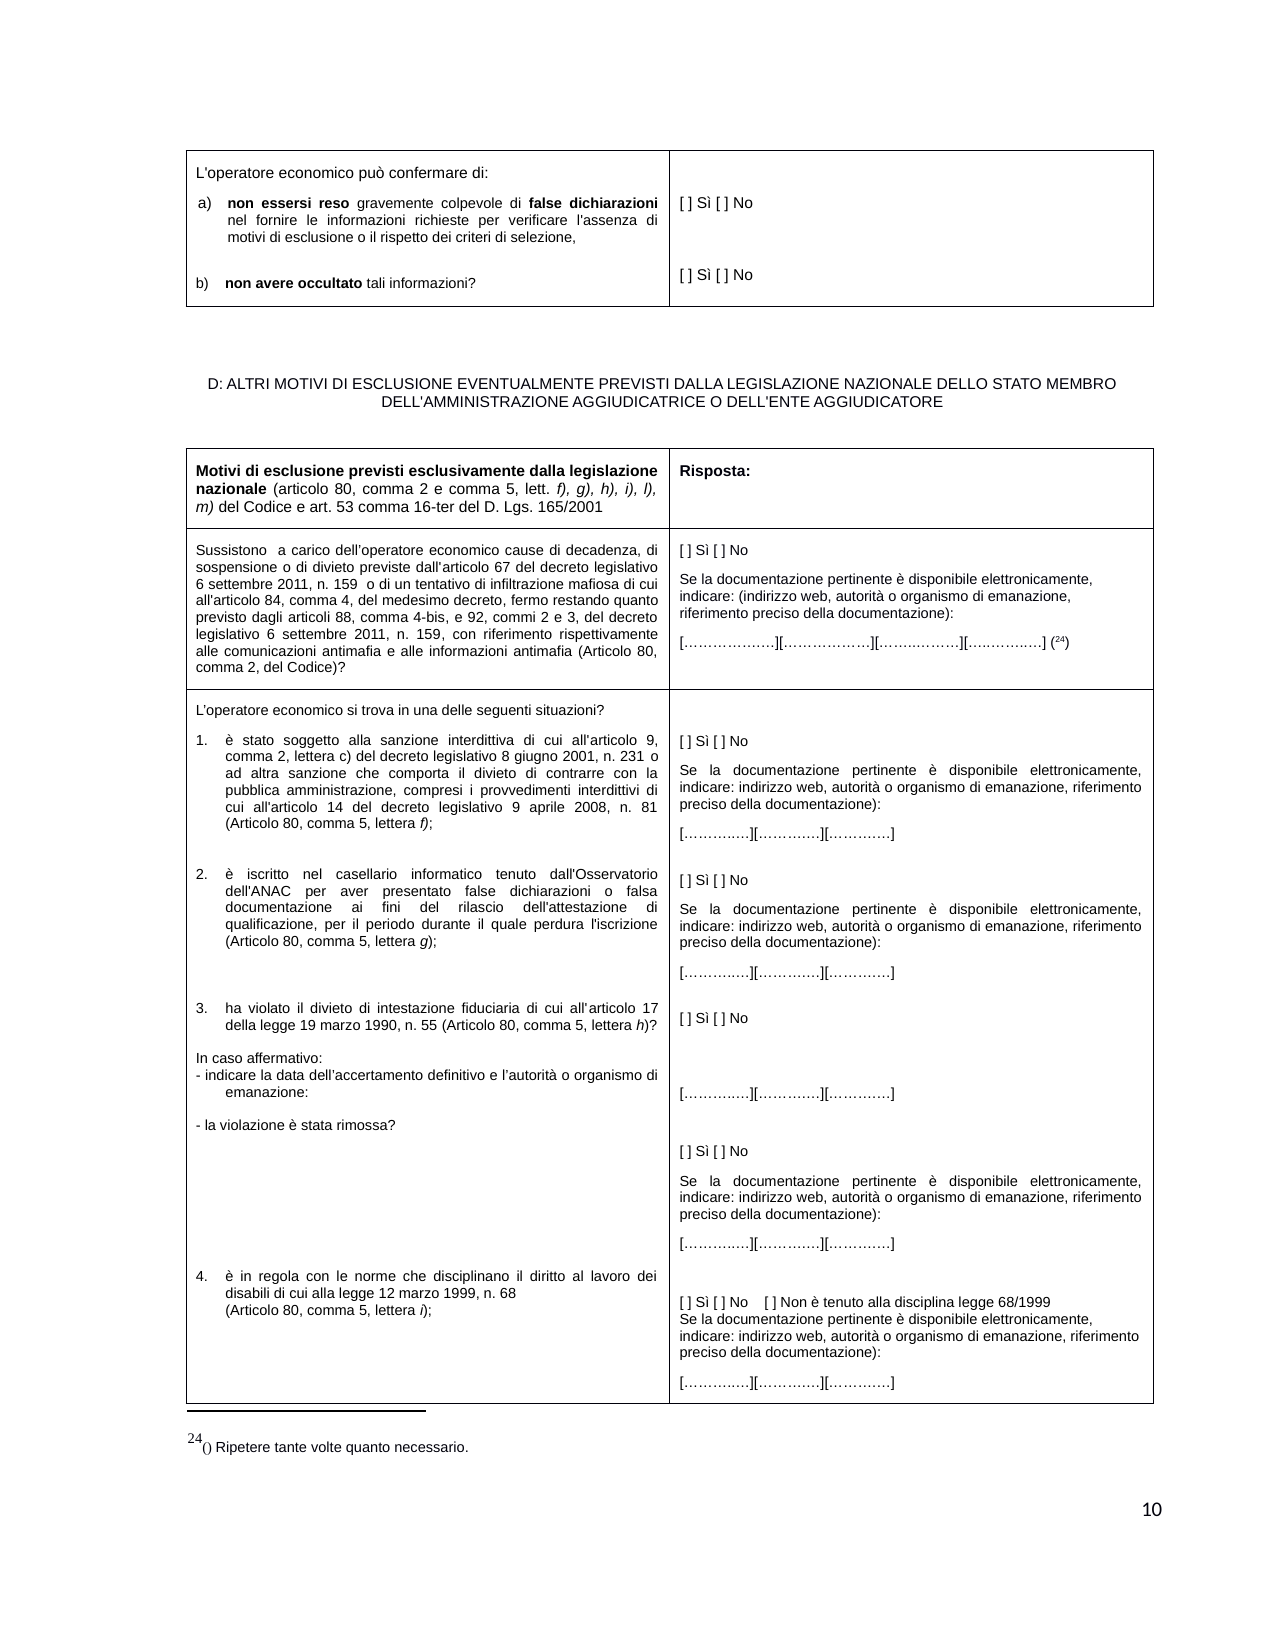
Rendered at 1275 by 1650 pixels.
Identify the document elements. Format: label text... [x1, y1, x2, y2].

table_cell [ ] Sì [ ] No [ ] Sì [ ] No [670, 151, 1153, 306]
table_cell Sussistono a carico dell’operatore economico cause di decadenza, di sospensione o di divieto previste dall'articolo 67 del decreto legislativo 6 settembre 2011, n. 159 o di un tentativo di infiltrazione mafiosa di cui all'articolo 84, comma 4, del medesimo decreto, fermo restando quanto previsto dagli articoli 88, comma 4-bis, e 92, commi 2 e 3, del decreto legislativo 6 settembre 2011, n. 159, con riferimento rispettivamente alle comunicazioni antimafia e alle informazioni antimafia (Articolo 80, comma 2, del Codice)? [187, 529, 669, 688]
table_cell [ ] Sì [ ] No Se la documentazione pertinente è disponibile elettronicamente, indicare: (indirizzo web, autorità o organismo di emanazione, riferimento preciso della documentazione): […………….…][………………][……..………][…..……..…] () [670, 529, 1153, 688]
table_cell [187, 690, 669, 1403]
title D: Altri motivi di esclusione eventualmente previsti dalla legislazione nazionale dello Stato membro dell'amministrazione aggiudicatrice o dell'ente aggiudicatore [187, 374, 1137, 411]
table_cell L'operatore economico può confermare di: non essersi reso gravemente colpevole di false dichiarazioni nel fornire le informazioni richieste per verificare l'assenza di motivi di esclusione o il rispetto dei criteri di selezione, b) non avere occultato tali informazioni? [187, 151, 669, 306]
table_header Motivi di esclusione previsti esclusivamente dalla legislazione nazionale (articolo 80, comma 2 e comma 5, lett. f), g), h), i), l), m) del Codice e art. 53 comma 16-ter del D. Lgs. 165/2001 [187, 449, 669, 528]
table_header Risposta: [670, 449, 1153, 528]
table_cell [670, 690, 1153, 1403]
